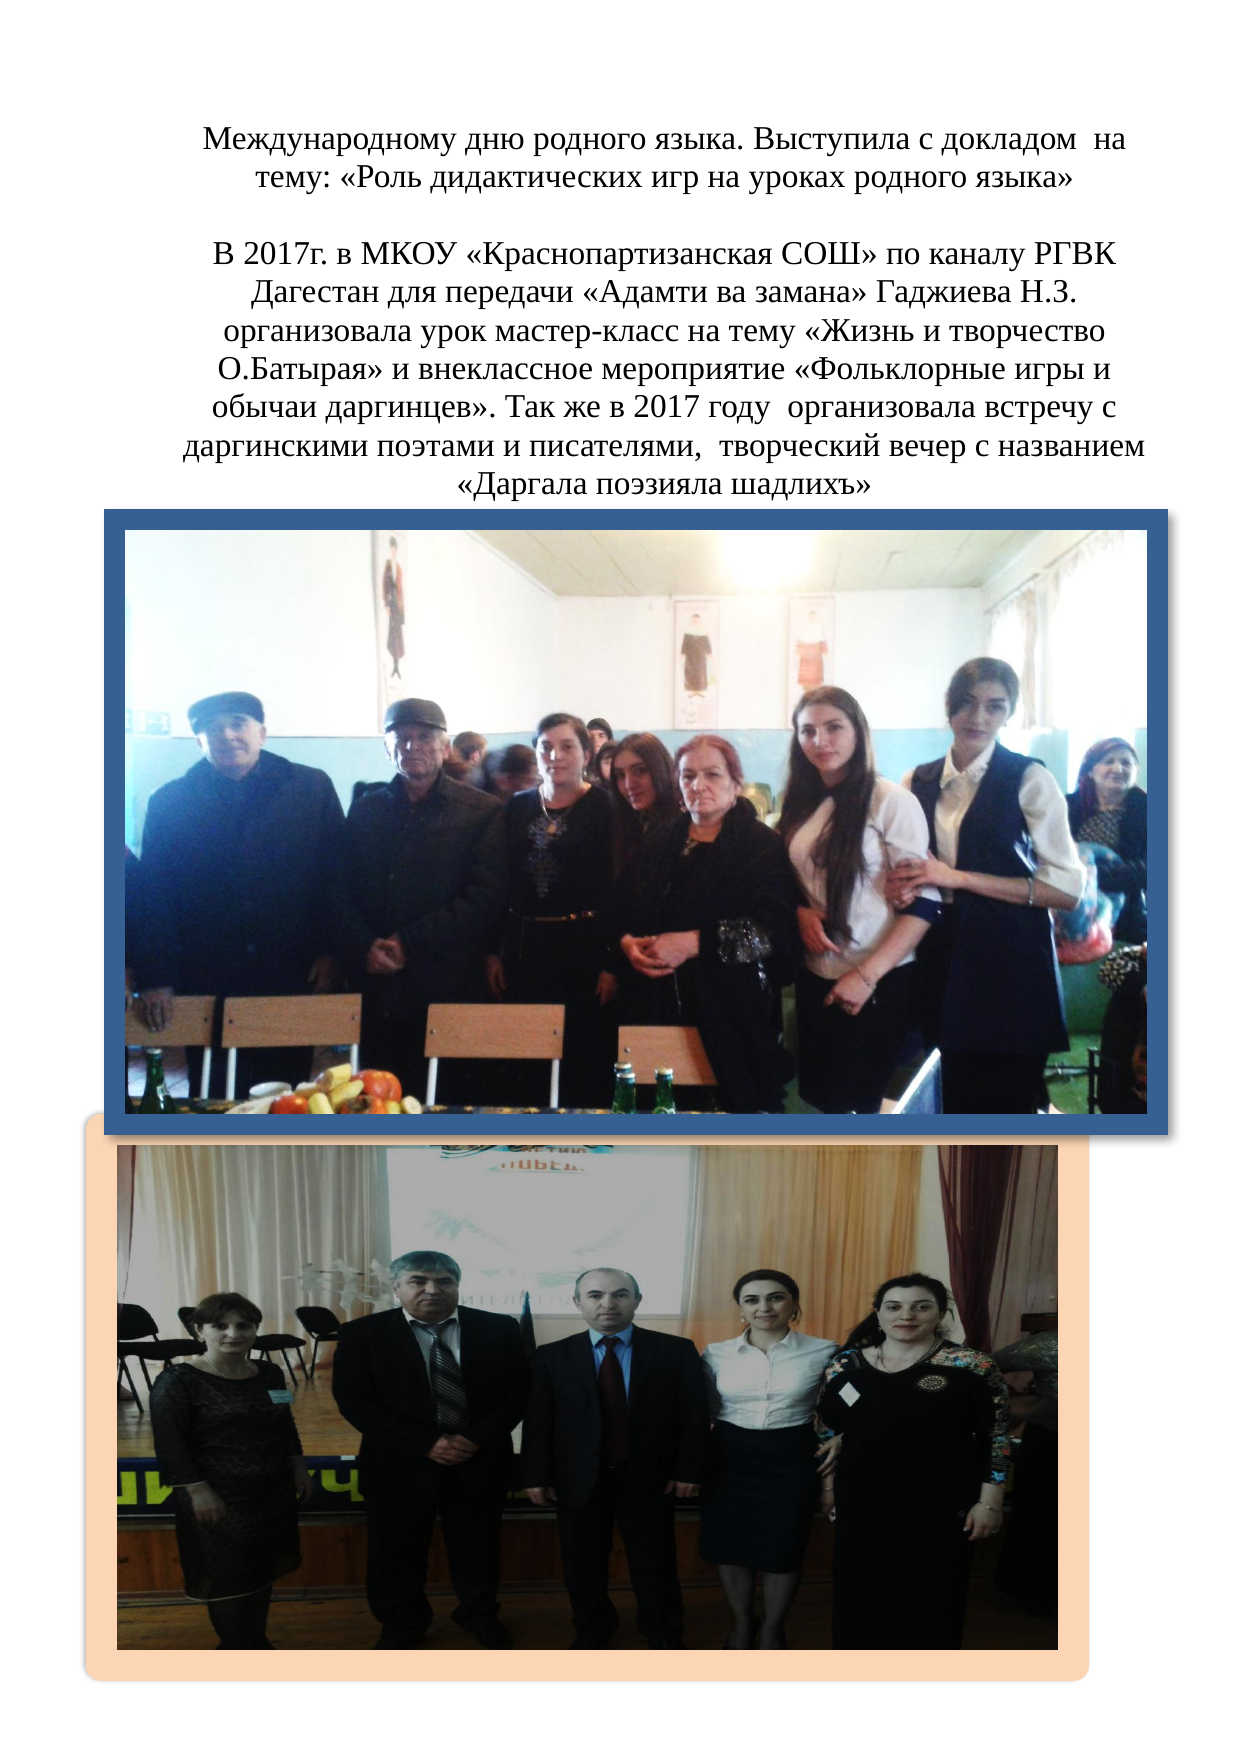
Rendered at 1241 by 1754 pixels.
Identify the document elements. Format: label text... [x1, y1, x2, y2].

picture [125, 530, 1147, 1114]
picture [117, 1145, 1058, 1650]
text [177, 118, 1152, 195]
text В 2017г. в МКОУ «Краснопартизанская СОШ» по каналу РГВК Дагестан для передачи «Адамти ва замана» Гаджиева Н.З. организовала урок мастер-класс на тему «Жизнь и творчество О.Батырая» и внеклассное мероприятие «Фольклорные игры и обычаи даргинцев». Так же в 2017 году организовала встречу с даргинскими поэтами и писателями, творческий вечер с названием «Даргала поэзияла шадлихъ» [177, 233, 1152, 501]
